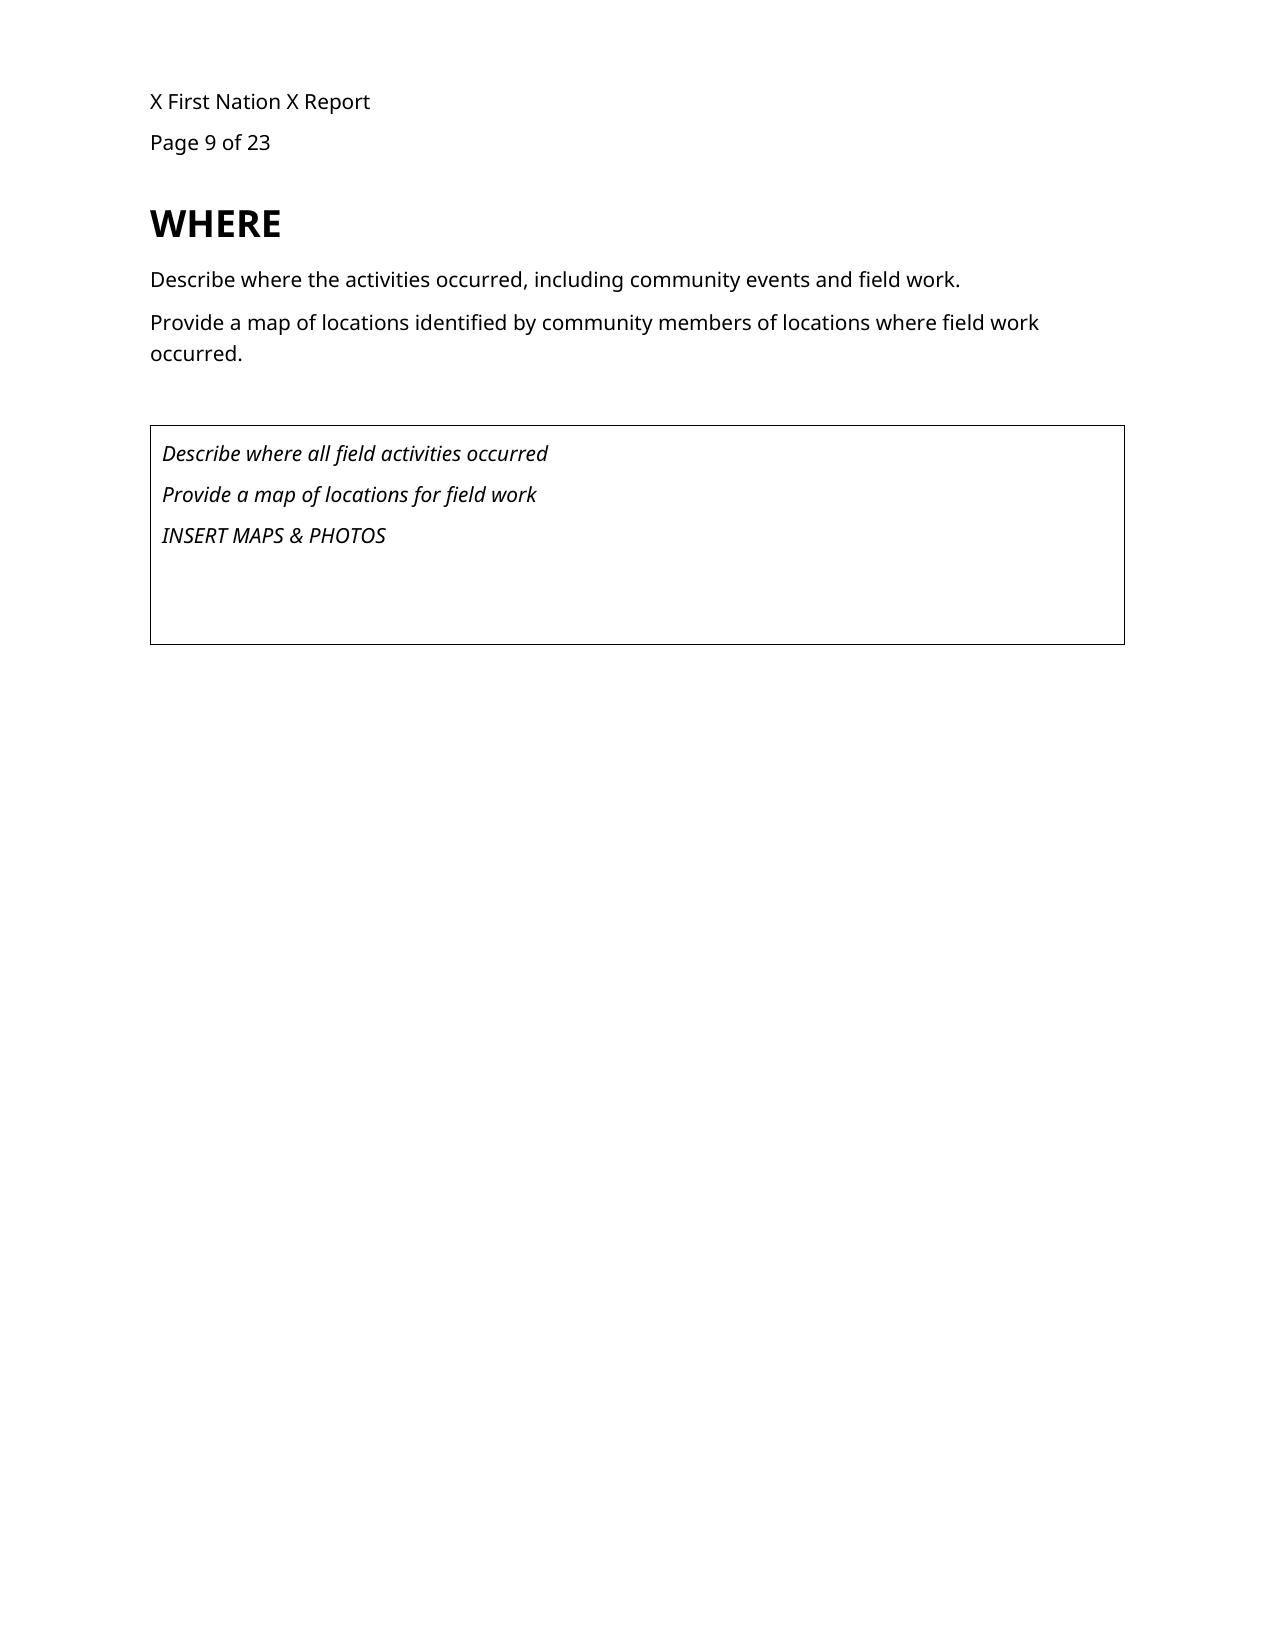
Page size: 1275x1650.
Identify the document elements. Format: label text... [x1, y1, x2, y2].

text Describe where the activities occurred, including community events and field work. [150, 265, 1125, 294]
text Provide a map of locations identified by community members of locations where field work occurred. [150, 308, 1125, 368]
subtitle Where [150, 198, 1125, 249]
table_header Describe where all field activities occurred Provide a map of locations for field work INSERT MAPS & PHOTOS [151, 426, 1124, 644]
